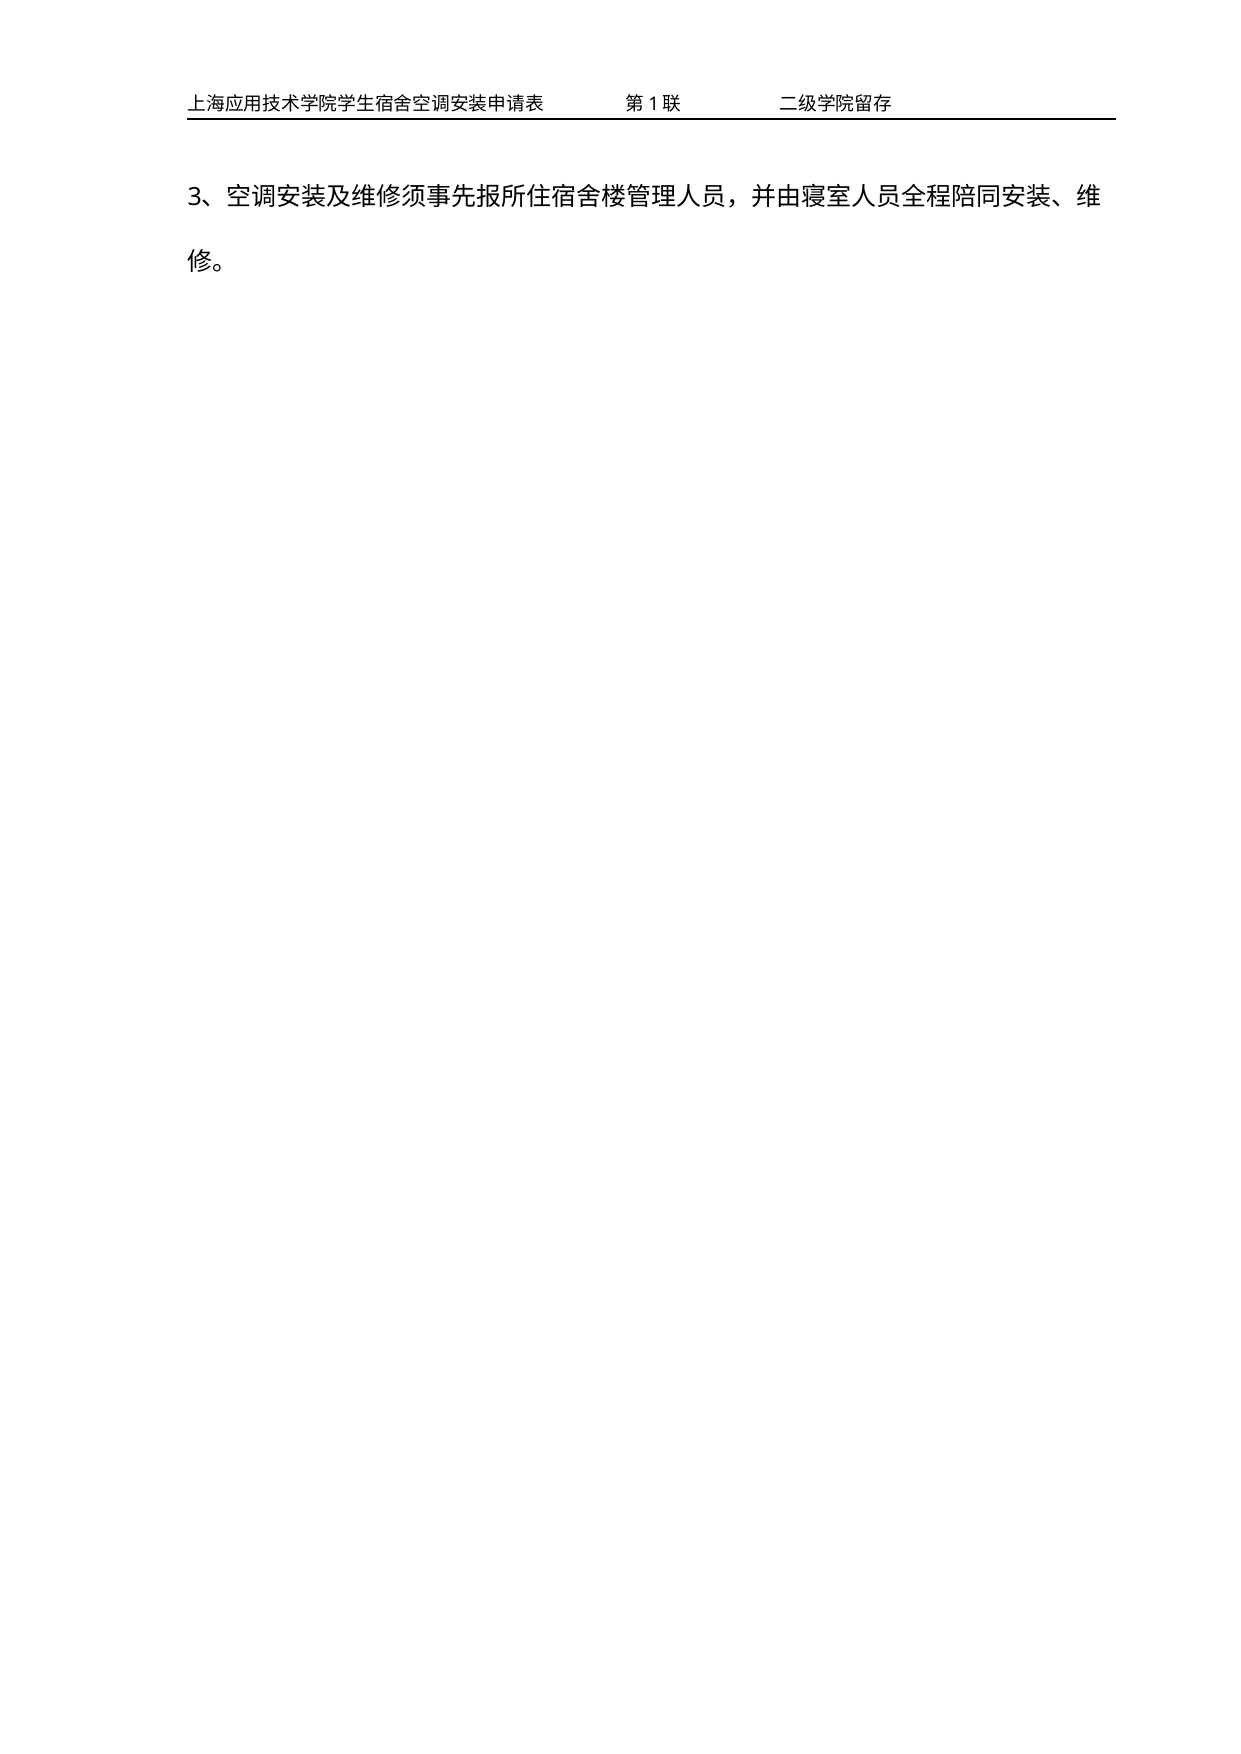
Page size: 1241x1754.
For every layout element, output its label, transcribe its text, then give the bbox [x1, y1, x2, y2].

text 3、空调安装及维修须事先报所住宿舍楼管理人员，并由寝室人员全程陪同安装、维修。 [187, 162, 1116, 292]
